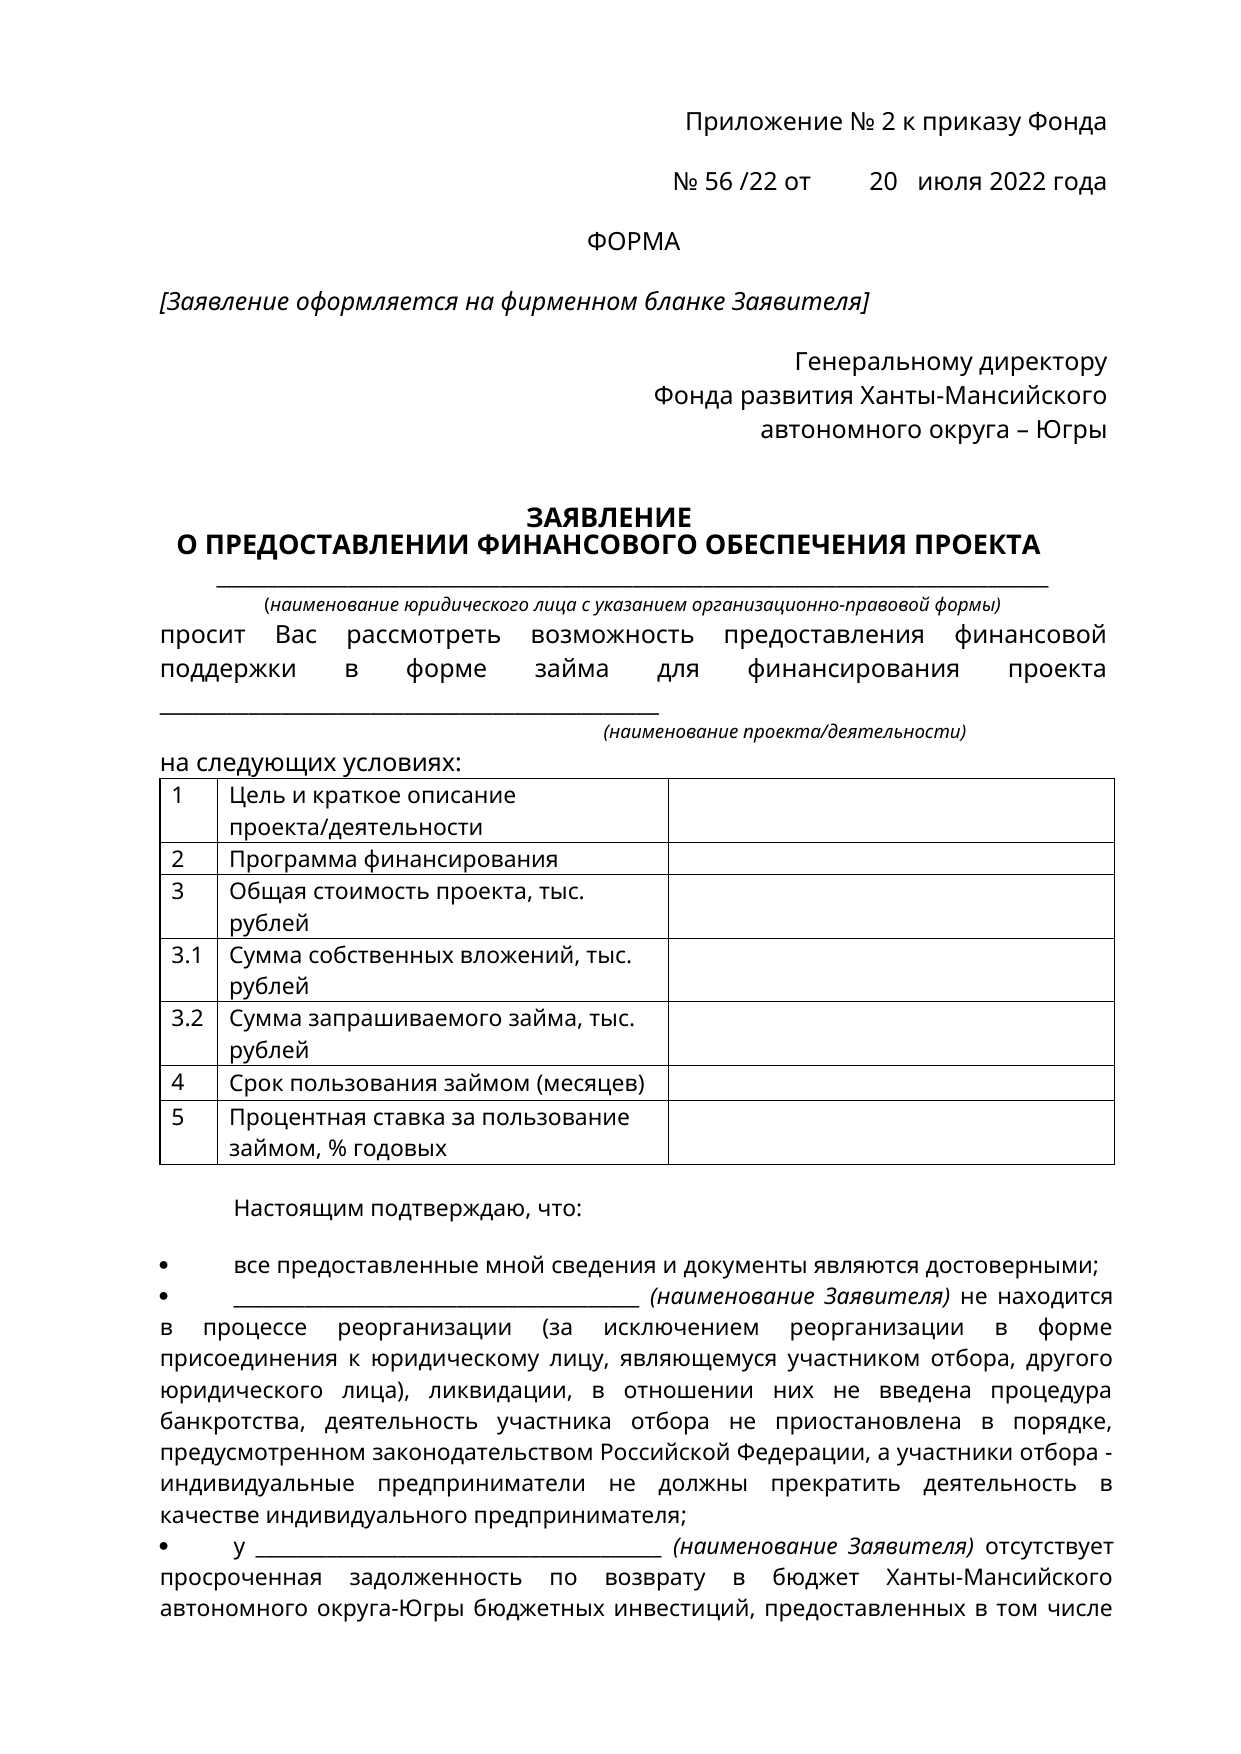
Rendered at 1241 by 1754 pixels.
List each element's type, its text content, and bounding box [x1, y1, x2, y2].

text просит Вас рассмотреть возможность предоставления финансовой поддержки в форме займа для финансирования проекта _____________________________________________ [159, 617, 1107, 719]
table_cell Срок пользования займом (месяцев) [218, 1066, 668, 1100]
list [159, 1530, 1113, 1623]
table_cell [669, 1002, 1114, 1065]
table_cell 2 [161, 843, 217, 874]
table_cell Процентная ставка за пользование займом, % годовых [218, 1101, 668, 1164]
table_cell [669, 1066, 1114, 1100]
table_cell [669, 939, 1114, 1001]
text Приложение № 2 к приказу Фонда [159, 103, 1107, 137]
text автономного округа – Югры [159, 412, 1107, 446]
table_cell Общая стоимость проекта, тыс. рублей [218, 875, 668, 938]
table_cell [669, 843, 1114, 874]
table_cell [669, 1101, 1114, 1164]
text № 56 /22 от 20 июля 2022 года [159, 163, 1107, 197]
table_cell 4 [161, 1066, 217, 1100]
table_cell [669, 875, 1114, 938]
table_cell 3.2 [161, 1002, 217, 1065]
table_header Цель и краткое описание проекта/деятельности [218, 779, 668, 842]
text Фонда развития Ханты-Мансийского [159, 377, 1107, 412]
table_cell Программа финансирования [218, 843, 668, 874]
table_header 1 [161, 779, 217, 842]
text __________________________________________________________________________________ [159, 560, 1107, 591]
table_header [669, 779, 1114, 842]
text о предоставлении финансового обеспечения проекта [159, 533, 1058, 560]
list все предоставленные мной сведения и документы являются достоверными; [159, 1248, 1113, 1280]
text Настоящим подтверждаю, что: [159, 1192, 1113, 1223]
text на следующих условиях: [159, 744, 1107, 778]
table_cell 3 [161, 875, 217, 938]
table_cell 3.1 [161, 939, 217, 1001]
text ФОРМА [159, 223, 1107, 257]
table_cell 5 [161, 1101, 217, 1164]
text (наименование юридического лица с указанием организационно-правовой формы) [159, 591, 1107, 617]
text Заявление [159, 506, 1058, 533]
list ________________________________________ (наименование Заявителя) не находится в процессе реорганизации (за исключением реорганизации в форме присоединения к юридическому лицу, являющемуся участником отбора, другого юридического лица), ликвидации, в отношении них не введена процедура банкротства, деятельность участника отбора не приостановлена в порядке, предусмотренном законодательством Российской Федерации, а участники отбора - индивидуальные предприниматели не должны прекратить деятельность в качестве индивидуального предпринимателя; [159, 1280, 1113, 1530]
table_cell Сумма запрашиваемого займа, тыс. рублей [218, 1002, 668, 1065]
text [Заявление оформляется на фирменном бланке Заявителя] [159, 283, 1107, 317]
table_cell Сумма собственных вложений, тыс. рублей [218, 939, 668, 1001]
text Генеральному директору [159, 343, 1107, 377]
text (наименование проекта/деятельности) [159, 719, 1107, 744]
